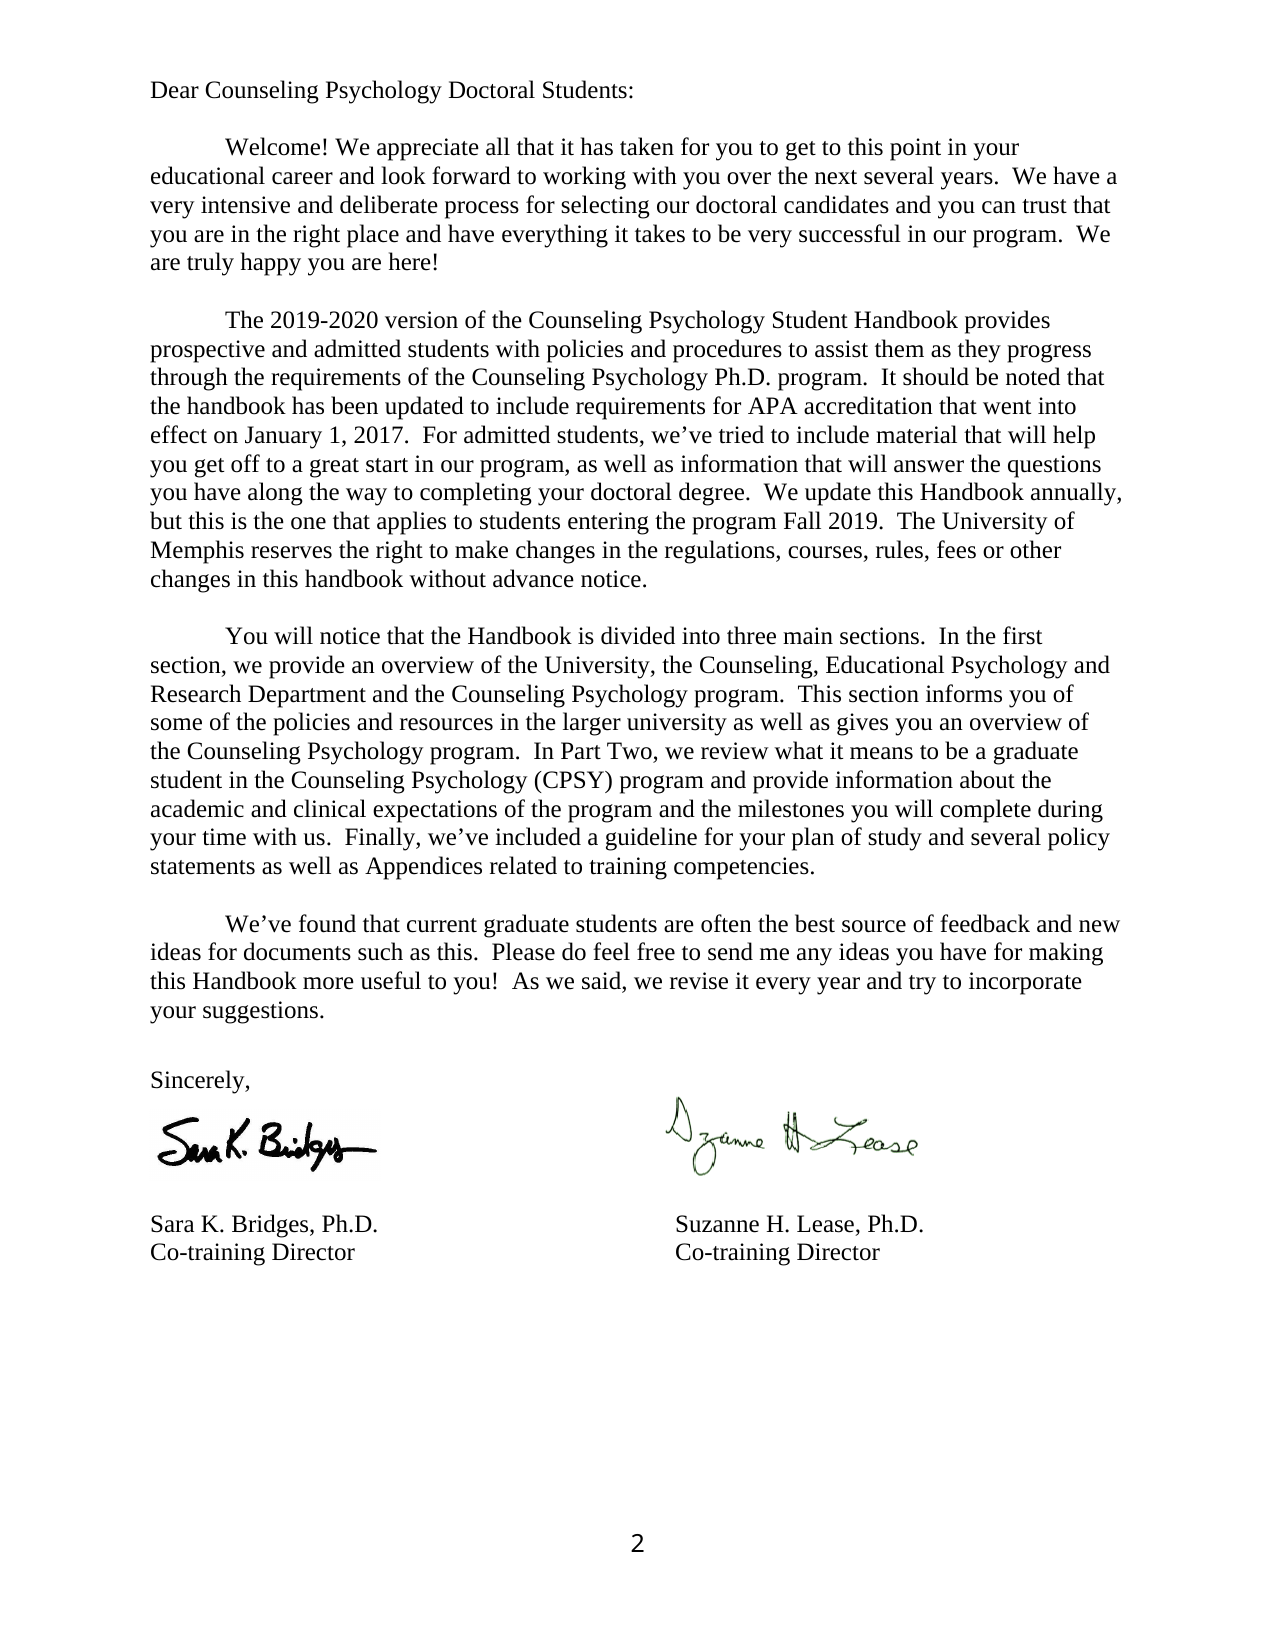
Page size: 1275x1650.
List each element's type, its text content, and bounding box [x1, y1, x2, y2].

text The 2019-2020 version of the Counseling Psychology Student Handbook provides prospective and admitted students with policies and procedures to assist them as they progress through the requirements of the Counseling Psychology Ph.D. program. It should be noted that the handbook has been updated to include requirements for APA accreditation that went into effect on January 1, 2017. For admitted students, we’ve tried to include material that will help you get off to a great start in our program, as well as information that will answer the questions you have along the way to completing your doctoral degree. We update this Handbook annually, but this is the one that applies to students entering the program Fall 2019. The University of Memphis reserves the right to make changes in the regulations, courses, rules, fees or other changes in this handbook without advance notice. [150, 305, 1125, 592]
text Sincerely, [150, 1065, 1125, 1094]
picture [148, 1109, 382, 1181]
text We’ve found that current graduate students are often the best source of feedback and new ideas for documents such as this. Please do feel free to send me any ideas you have for making this Handbook more useful to you! As we said, we revise it every year and try to incorporate your suggestions. [150, 909, 1125, 1024]
text You will notice that the Handbook is divided into three main sections. In the first section, we provide an overview of the University, the Counseling, Educational Psychology and Research Department and the Counseling Psychology program. This section informs you of some of the policies and resources in the larger university as well as gives you an overview of the Counseling Psychology program. In Part Two, we review what it means to be a graduate student in the Counseling Psychology (CPSY) program and provide information about the academic and clinical expectations of the program and the milestones you will complete during your time with us. Finally, we’ve included a guideline for your plan of study and several policy statements as well as Appendices related to training competencies. [150, 621, 1125, 880]
picture [660, 1075, 932, 1184]
text Welcome! We appreciate all that it has taken for you to get to this point in your educational career and look forward to working with you over the next several years. We have a very intensive and deliberate process for selecting our doctoral candidates and you can trust that you are in the right place and have everything it takes to be very successful in our program. We are truly happy you are here! [150, 132, 1125, 276]
text Co-training Director Co-training Director [150, 1237, 1125, 1266]
text Sara K. Bridges, Ph.D. Suzanne H. Lease, Ph.D. [150, 1209, 1125, 1237]
text Dear Counseling Psychology Doctoral Students: [150, 75, 1125, 104]
